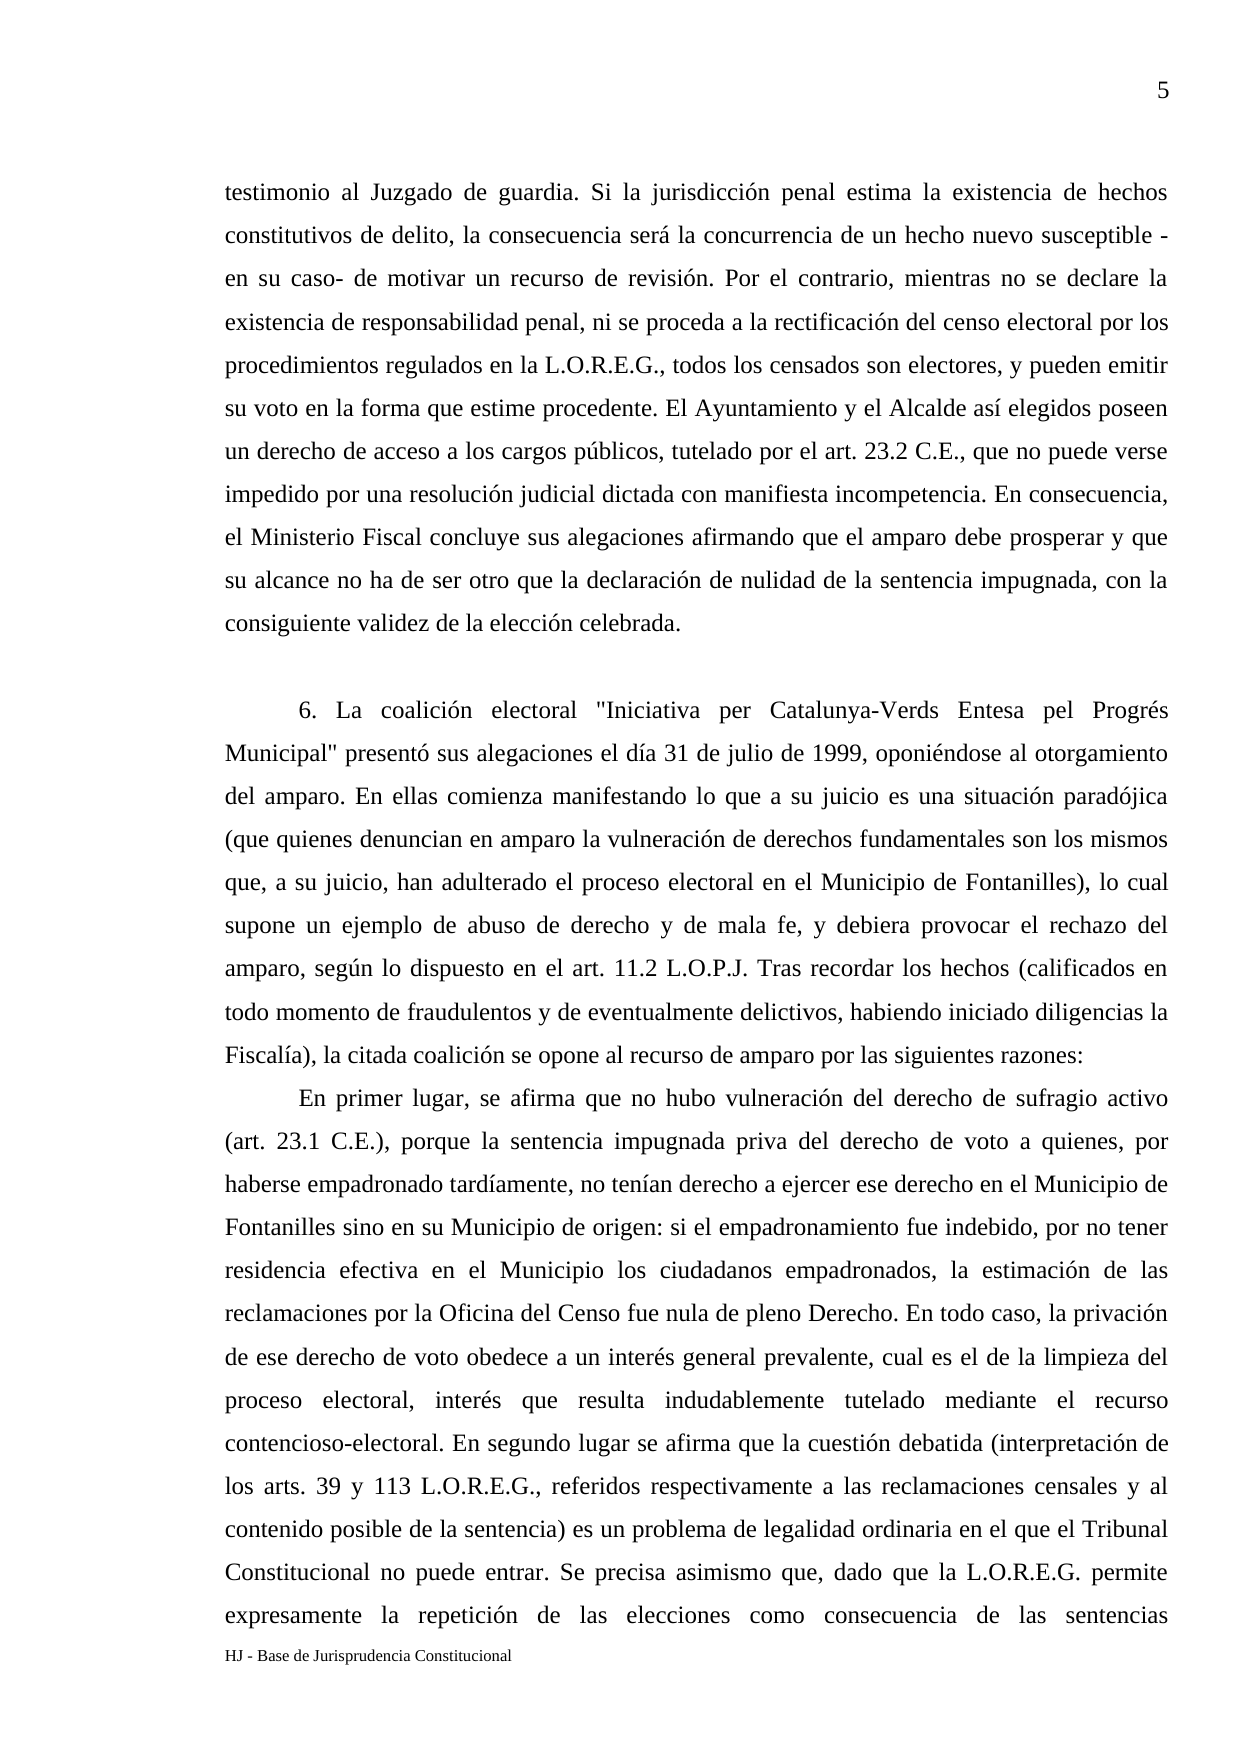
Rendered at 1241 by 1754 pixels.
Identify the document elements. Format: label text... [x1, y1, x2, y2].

text 6. La coalición electoral "Iniciativa per Catalunya-Verds Entesa pel Progrés Municipal" presentó sus alegaciones el día 31 de julio de 1999, oponiéndose al otorgamiento del amparo. En ellas comienza manifestando lo que a su juicio es una situación paradójica (que quienes denuncian en amparo la vulneración de derechos fundamentales son los mismos que, a su juicio, han adulterado el proceso electoral en el Municipio de Fontanilles), lo cual supone un ejemplo de abuso de derecho y de mala fe, y debiera provocar el rechazo del amparo, según lo dispuesto en el art. 11.2 L.O.P.J. Tras recordar los hechos (calificados en todo momento de fraudulentos y de eventualmente delictivos, habiendo iniciado diligencias la Fiscalía), la citada coalición se opone al recurso de amparo por las siguientes razones: [224, 695, 1169, 1068]
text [224, 1083, 1169, 1629]
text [224, 177, 1169, 637]
